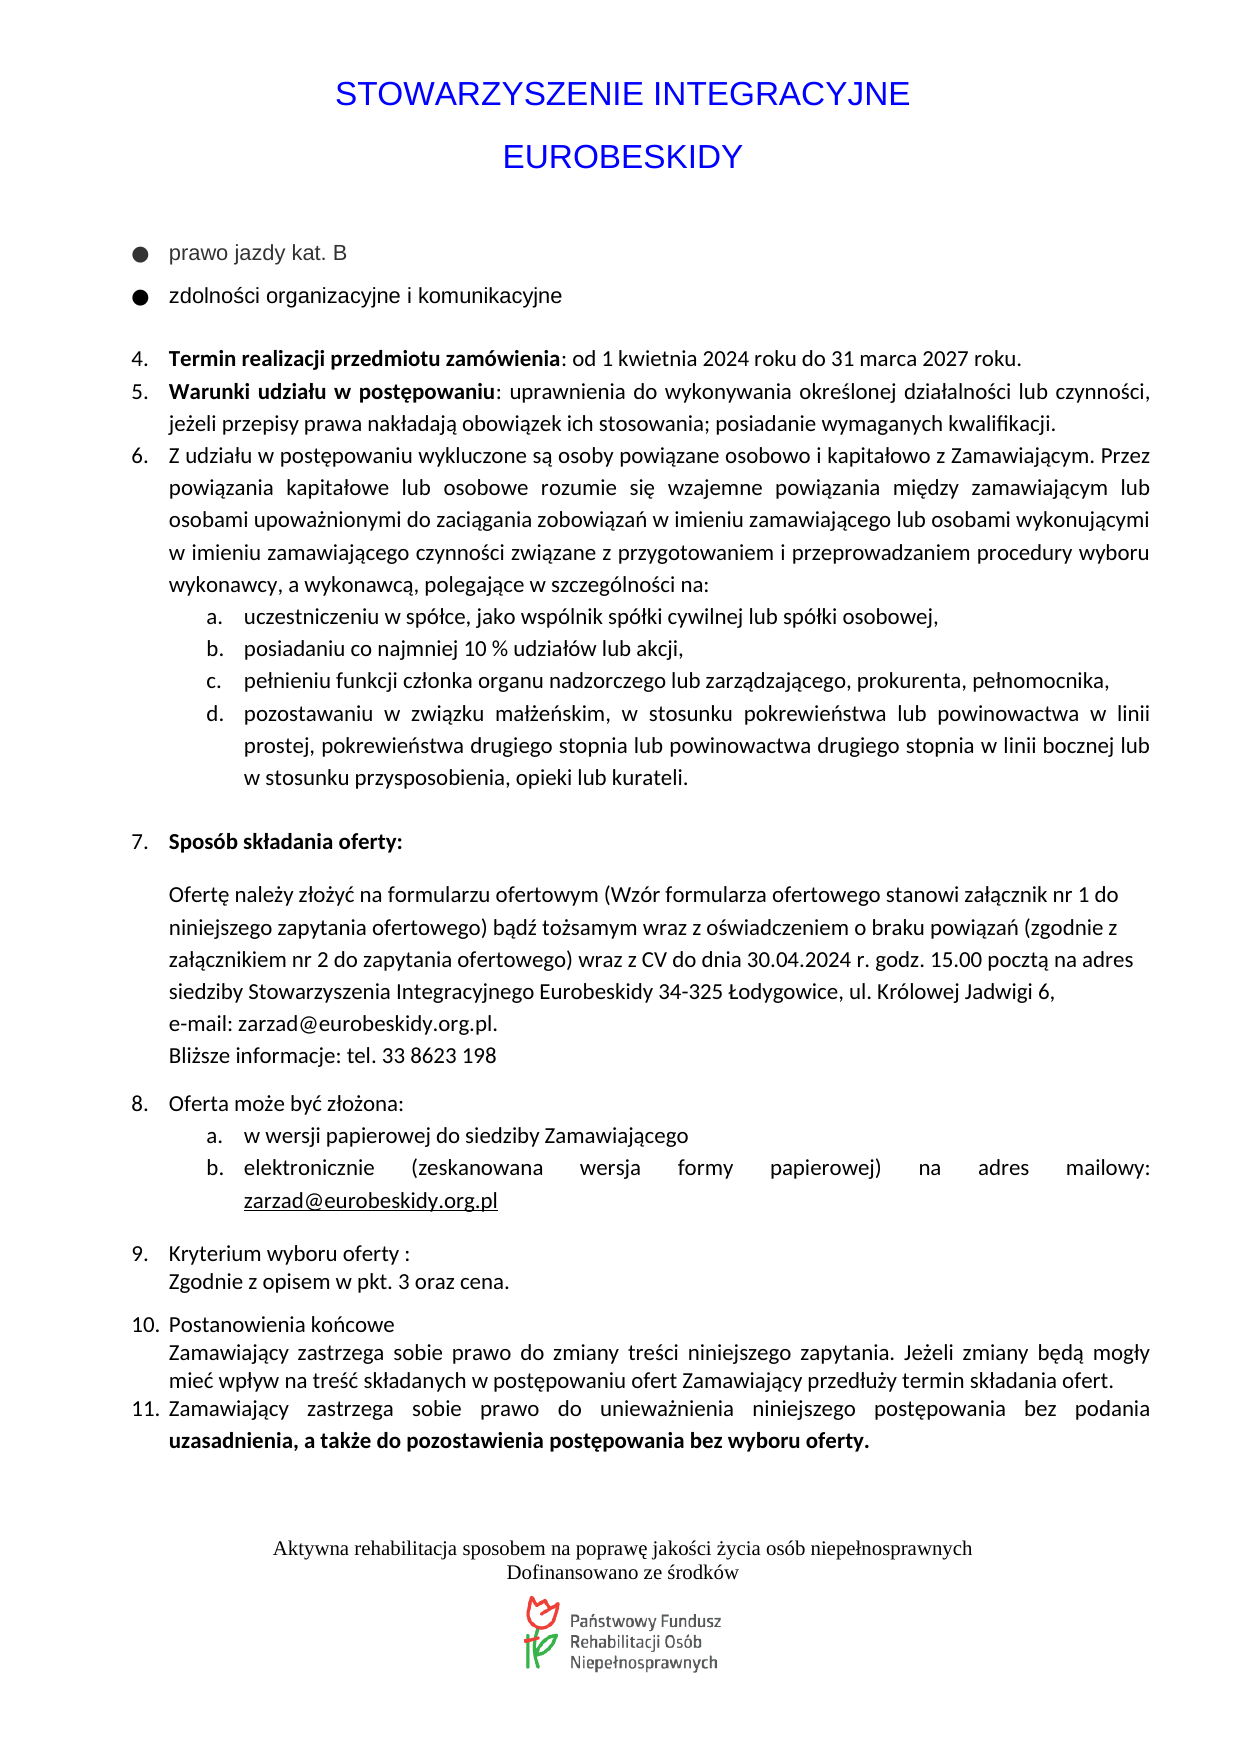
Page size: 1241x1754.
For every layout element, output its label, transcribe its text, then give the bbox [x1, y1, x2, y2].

list pozostawaniu w związku małżeńskim, w stosunku pokrewieństwa lub powinowactwa w linii prostej, pokrewieństwa drugiego stopnia lub powinowactwa drugiego stopnia w linii bocznej lub w stosunku przysposobienia, opieki lub kurateli. [206, 699, 1152, 791]
list prawo jazdy kat. B [131, 230, 1152, 273]
picture [524, 1584, 721, 1681]
text Ofertę należy złożyć na formularzu ofertowym (Wzór formularza ofertowego stanowi załącznik nr 1 do niniejszego zapytania ofertowego) bądź tożsamym wraz z oświadczeniem o braku powiązań (zgodnie z załącznikiem nr 2 do zapytania ofertowego) wraz z CV do dnia 30.04.2024 r. godz. 15.00 pocztą na adres siedziby Stowarzyszenia Integracyjnego Eurobeskidy 34-325 Łodygowice, ul. Królowej Jadwigi 6, [169, 880, 1152, 1005]
list pełnieniu funkcji członka organu nadzorczego lub zarządzającego, prokurenta, pełnomocnika, [206, 666, 1152, 694]
list Postanowienia końcowe [131, 1310, 1152, 1338]
list Oferta może być złożona: [131, 1089, 1152, 1117]
text e-mail: zarzad@eurobeskidy.org.pl. [169, 1009, 1152, 1037]
list uczestniczeniu w spółce, jako wspólnik spółki cywilnej lub spółki osobowej, [206, 602, 1152, 630]
text Zgodnie z opisem w pkt. 3 oraz cena. [169, 1267, 1152, 1295]
list Z udziału w postępowaniu wykluczone są osoby powiązane osobowo i kapitałowo z Zamawiającym. Przez powiązania kapitałowe lub osobowe rozumie się wzajemne powiązania między zamawiającym lub osobami upoważnionymi do zaciągania zobowiązań w imieniu zamawiającego lub osobami wykonującymi w imieniu zamawiającego czynności związane z przygotowaniem i przeprowadzaniem procedury wyboru wykonawcy, a wykonawcą, polegające w szczególności na: [131, 441, 1152, 598]
list zdolności organizacyjne i komunikacyjne [131, 273, 1152, 315]
text Bliższe informacje: tel. 33 8623 198 [169, 1041, 1152, 1069]
list elektronicznie (zeskanowana wersja formy papierowej) na adres mailowy: zarzad@eurobeskidy.org.pl [206, 1153, 1152, 1214]
list w wersji papierowej do siedziby Zamawiającego [206, 1121, 1152, 1149]
list Kryterium wyboru oferty : [131, 1239, 1152, 1267]
list Termin realizacji przedmiotu zamówienia: od 1 kwietnia 2024 roku do 31 marca 2027 roku. [131, 344, 1152, 373]
list Warunki udziału w postępowaniu: uprawnienia do wykonywania określonej działalności lub czynności, jeżeli przepisy prawa nakładają obowiązek ich stosowania; posiadanie wymaganych kwalifikacji. [131, 377, 1152, 437]
list Zamawiający zastrzega sobie prawo do unieważnienia niniejszego postępowania bez podania uzasadnienia, a także do pozostawienia postępowania bez wyboru oferty. [131, 1394, 1152, 1455]
list Sposób składania oferty: [131, 827, 1152, 855]
list posiadaniu co najmniej 10 % udziałów lub akcji, [206, 634, 1152, 662]
text Zamawiający zastrzega sobie prawo do zmiany treści niniejszego zapytania. Jeżeli zmiany będą mogły mieć wpływ na treść składanych w postępowaniu ofert Zamawiający przedłuży termin składania ofert. [169, 1338, 1152, 1394]
